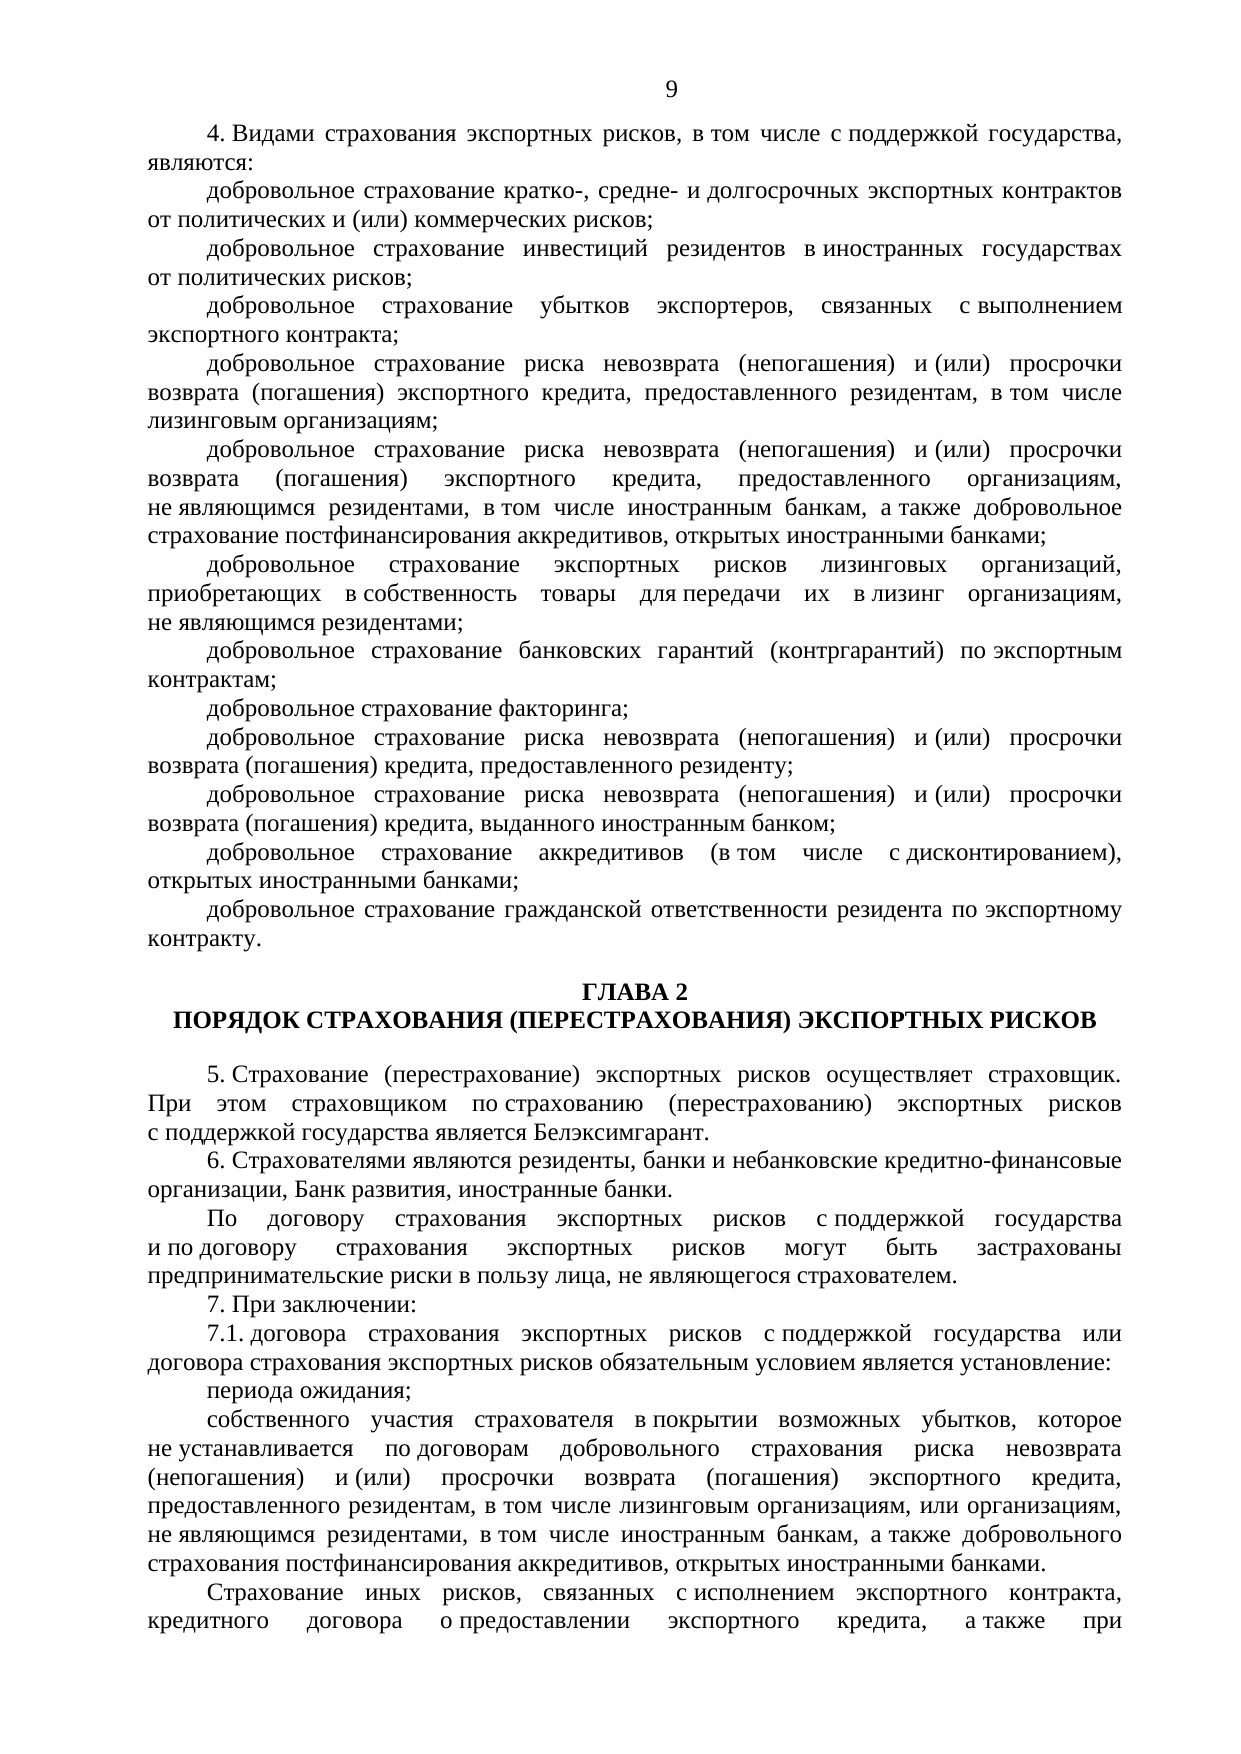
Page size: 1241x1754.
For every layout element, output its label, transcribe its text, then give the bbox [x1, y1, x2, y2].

text добровольное страхование риска невозврата (непогашения) и (или) просрочки возврата (погашения) экспортного кредита, предоставленного организациям, не являющимся резидентами, в том числе иностранным банкам, а также добровольное страхование постфинансирования аккредитивов, открытых иностранными банками; [147, 434, 1122, 549]
text 4. Видами страхования экспортных рисков, в том числе с поддержкой государства, являются: [147, 118, 1122, 176]
text периода ожидания; [147, 1376, 1122, 1404]
text добровольное страхование факторинга; [147, 693, 1122, 722]
text ГЛАВА 2 ПОРЯДОК СТРАХОВАНИЯ (ПЕРЕСТРАХОВАНИЯ) ЭКСПОРТНЫХ РИСКОВ [147, 977, 1122, 1034]
text добровольное страхование аккредитивов (в том числе с дисконтированием), открытых иностранными банками; [147, 837, 1122, 894]
text добровольное страхование экспортных рисков лизинговых организаций, приобретающих в собственность товары для передачи их в лизинг организациям, не являющимся резидентами; [147, 549, 1122, 636]
text собственного участия страхователя в покрытии возможных убытков, которое не устанавливается по договорам добровольного страхования риска невозврата (непогашения) и (или) просрочки возврата (погашения) экспортного кредита, предоставленного резидентам, в том числе лизинговым организациям, или организациям, не являющимся резидентами, в том числе иностранным банкам, а также добровольного страхования постфинансирования аккредитивов, открытых иностранными банками. [147, 1404, 1122, 1577]
text 7.1. договора страхования экспортных рисков с поддержкой государства или договора страхования экспортных рисков обязательным условием является установление: [147, 1318, 1122, 1376]
text добровольное страхование кратко-, средне- и долгосрочных экспортных контрактов от политических и (или) коммерческих рисков; [147, 176, 1122, 233]
text добровольное страхование инвестиций резидентов в иностранных государствах от политических рисков; [147, 233, 1122, 291]
text добровольное страхование риска невозврата (непогашения) и (или) просрочки возврата (погашения) экспортного кредита, предоставленного резидентам, в том числе лизинговым организациям; [147, 348, 1122, 434]
text добровольное страхование риска невозврата (непогашения) и (или) просрочки возврата (погашения) кредита, предоставленного резиденту; [147, 722, 1122, 779]
text добровольное страхование риска невозврата (непогашения) и (или) просрочки возврата (погашения) кредита, выданного иностранным банком; [147, 779, 1122, 837]
text 7. При заключении: [147, 1289, 1122, 1318]
text 5. Страхование (перестрахование) экспортных рисков осуществляет страховщик. При этом страховщиком по страхованию (перестрахованию) экспортных рисков с поддержкой государства является Белэксимгарант. [147, 1059, 1122, 1146]
text добровольное страхование гражданской ответственности резидента по экспортному контракту. [147, 894, 1122, 952]
text 6. Страхователями являются резиденты, банки и небанковские кредитно-финансовые организации, Банк развития, иностранные банки. [147, 1146, 1122, 1203]
text добровольное страхование банковских гарантий (контргарантий) по экспортным контрактам; [147, 636, 1122, 693]
text По договору страхования экспортных рисков с поддержкой государства и по договору страхования экспортных рисков могут быть застрахованы предпринимательские риски в пользу лица, не являющегося страхователем. [147, 1203, 1122, 1289]
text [147, 1577, 1122, 1634]
text добровольное страхование убытков экспортеров, связанных с выполнением экспортного контракта; [147, 291, 1122, 348]
